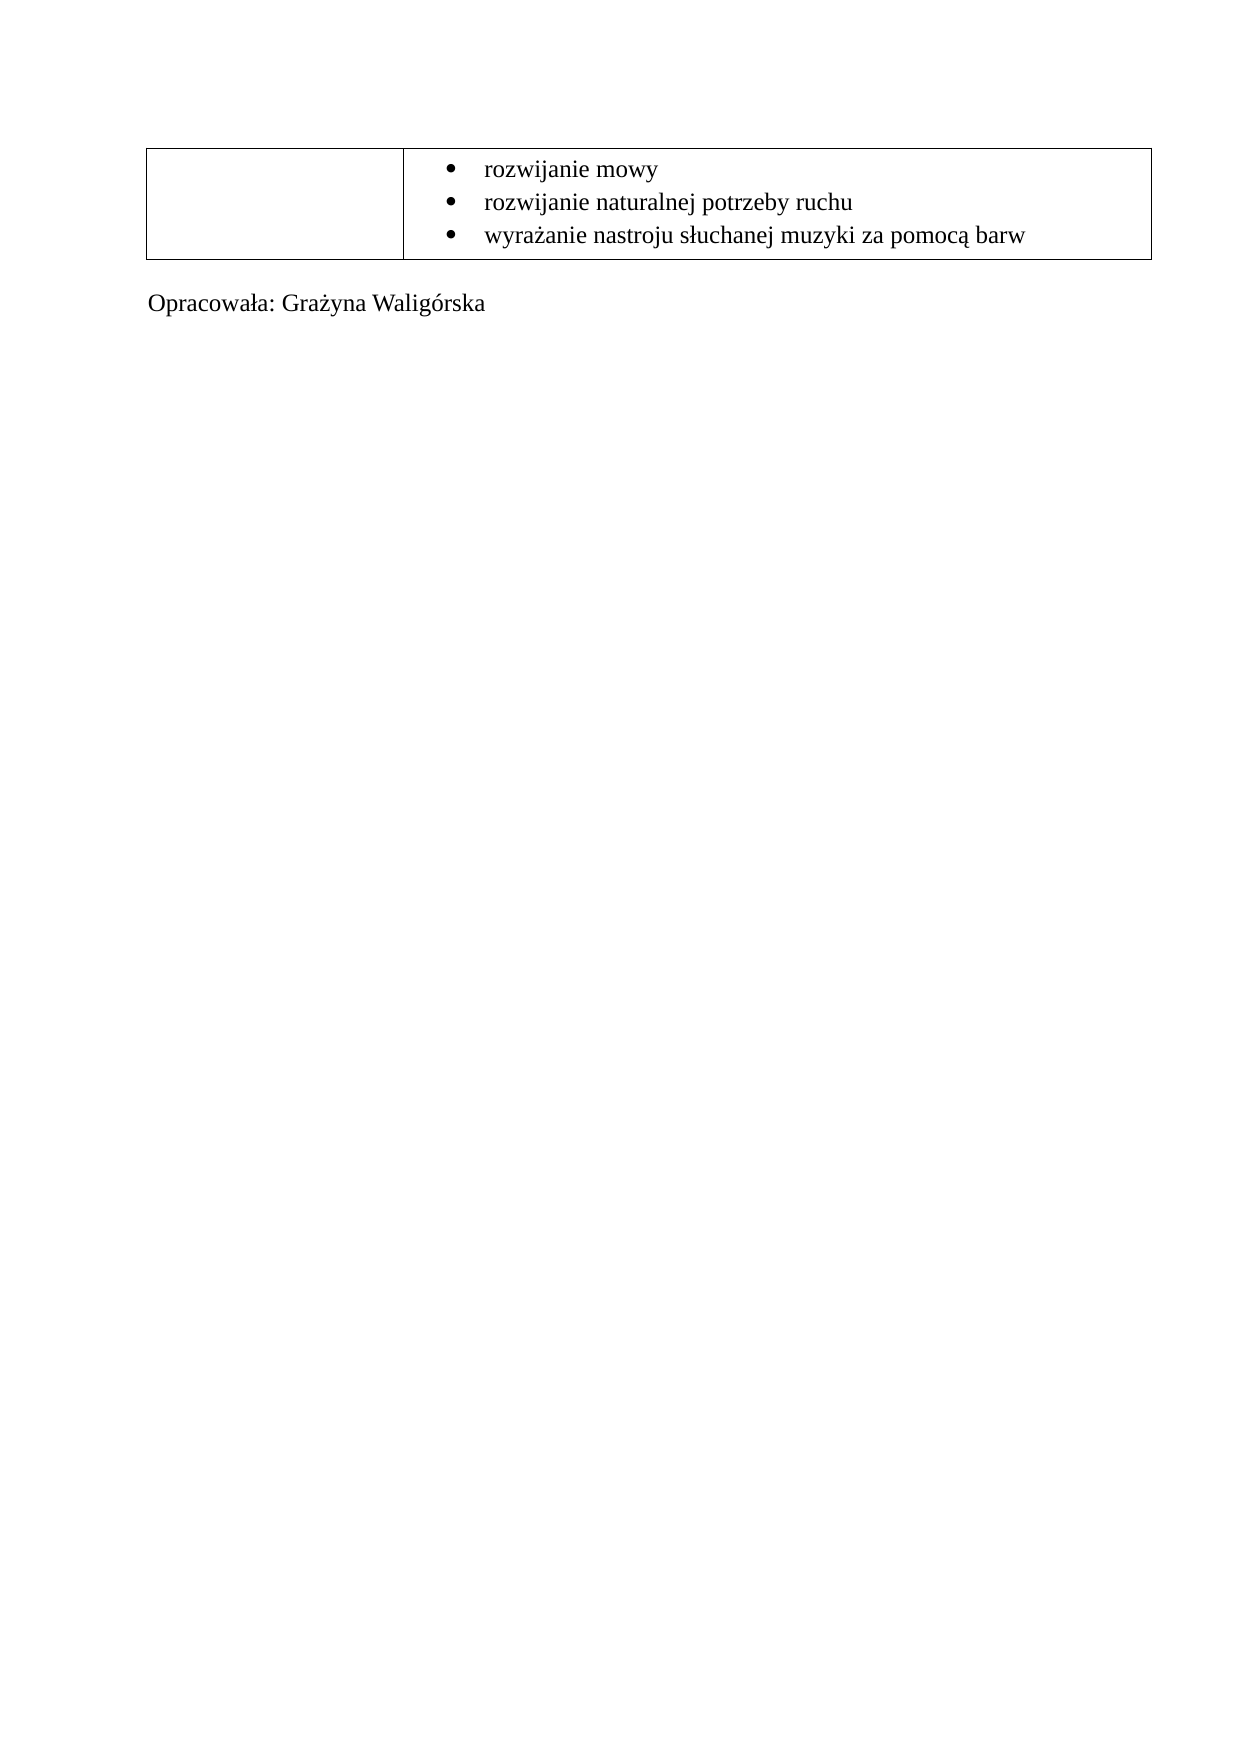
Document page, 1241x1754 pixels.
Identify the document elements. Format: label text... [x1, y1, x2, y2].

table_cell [147, 149, 403, 259]
text Opracowała: Grażyna Waligórska [148, 288, 1093, 317]
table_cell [404, 149, 1151, 259]
